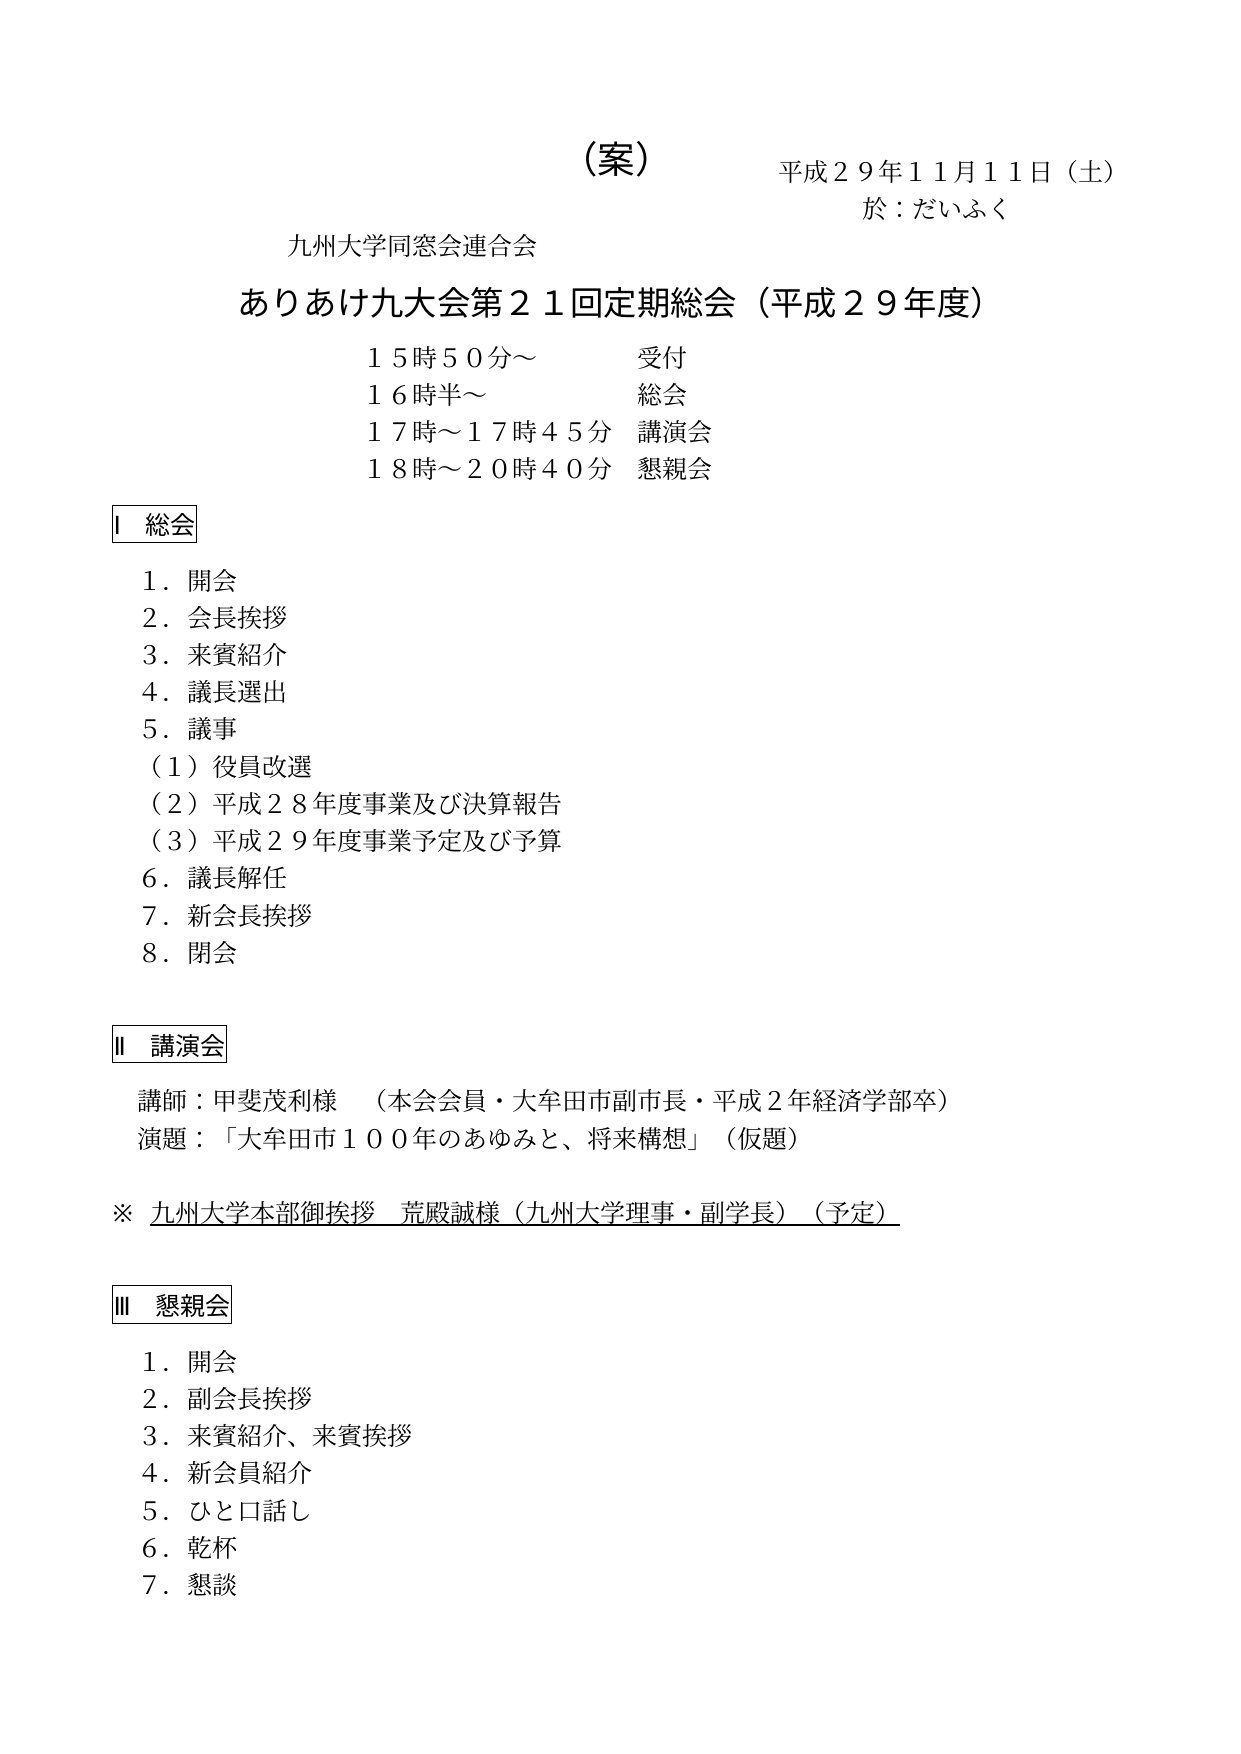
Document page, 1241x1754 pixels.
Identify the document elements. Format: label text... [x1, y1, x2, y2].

text １．開会 [112, 561, 1128, 598]
text １６時半～ 総会 [112, 375, 1128, 412]
text 講師：甲斐茂利様 （本会会員・大牟田市副市長・平成２年経済学部卒） [112, 1081, 1128, 1119]
text Ⅱ 講演会 [112, 1007, 1128, 1081]
text 於：だいふく [112, 189, 1128, 226]
text １５時５０分～ 受付 [112, 338, 1128, 375]
text ６．乾杯 [112, 1528, 1128, 1565]
text ５．ひと口話し [112, 1491, 1128, 1528]
text Ⅲ 懇親会 [112, 1267, 1128, 1342]
text （３）平成２９年度事業予定及び予算 [112, 821, 1128, 858]
text ５．議事 [112, 709, 1128, 747]
text ３．来賓紹介 [112, 635, 1128, 672]
text １７時～１７時４５分 講演会 [112, 412, 1128, 449]
text １８時～２０時４０分 懇親会 [112, 449, 1128, 486]
text （２）平成２８年度事業及び決算報告 [112, 784, 1128, 821]
text ありあけ九大会第２１回定期総会（平成２９年度） [112, 263, 1128, 338]
text ７．新会長挨拶 [112, 896, 1128, 933]
list 九州大学本部御挨拶 荒殿誠様（九州大学理事・副学長）（予定） [112, 1193, 1128, 1230]
text 平成２９年１１月１１日（土） [112, 152, 1128, 189]
text ８．閉会 [112, 933, 1128, 970]
text 演題：「大牟田市１００年のあゆみと、将来構想」（仮題） [112, 1119, 1128, 1156]
text ２．会長挨拶 [112, 598, 1128, 635]
text （１）役員改選 [112, 747, 1128, 784]
text 九州大学同窓会連合会 [112, 226, 1128, 263]
text ４．新会員紹介 [112, 1453, 1128, 1491]
text ３．来賓紹介、来賓挨拶 [112, 1416, 1128, 1453]
text ７．懇談 [112, 1565, 1128, 1602]
text １．開会 [112, 1342, 1128, 1379]
text ２．副会長挨拶 [112, 1379, 1128, 1416]
text ４．議長選出 [112, 672, 1128, 709]
text ６．議長解任 [112, 858, 1128, 896]
text Ⅰ 総会 [112, 486, 1128, 561]
